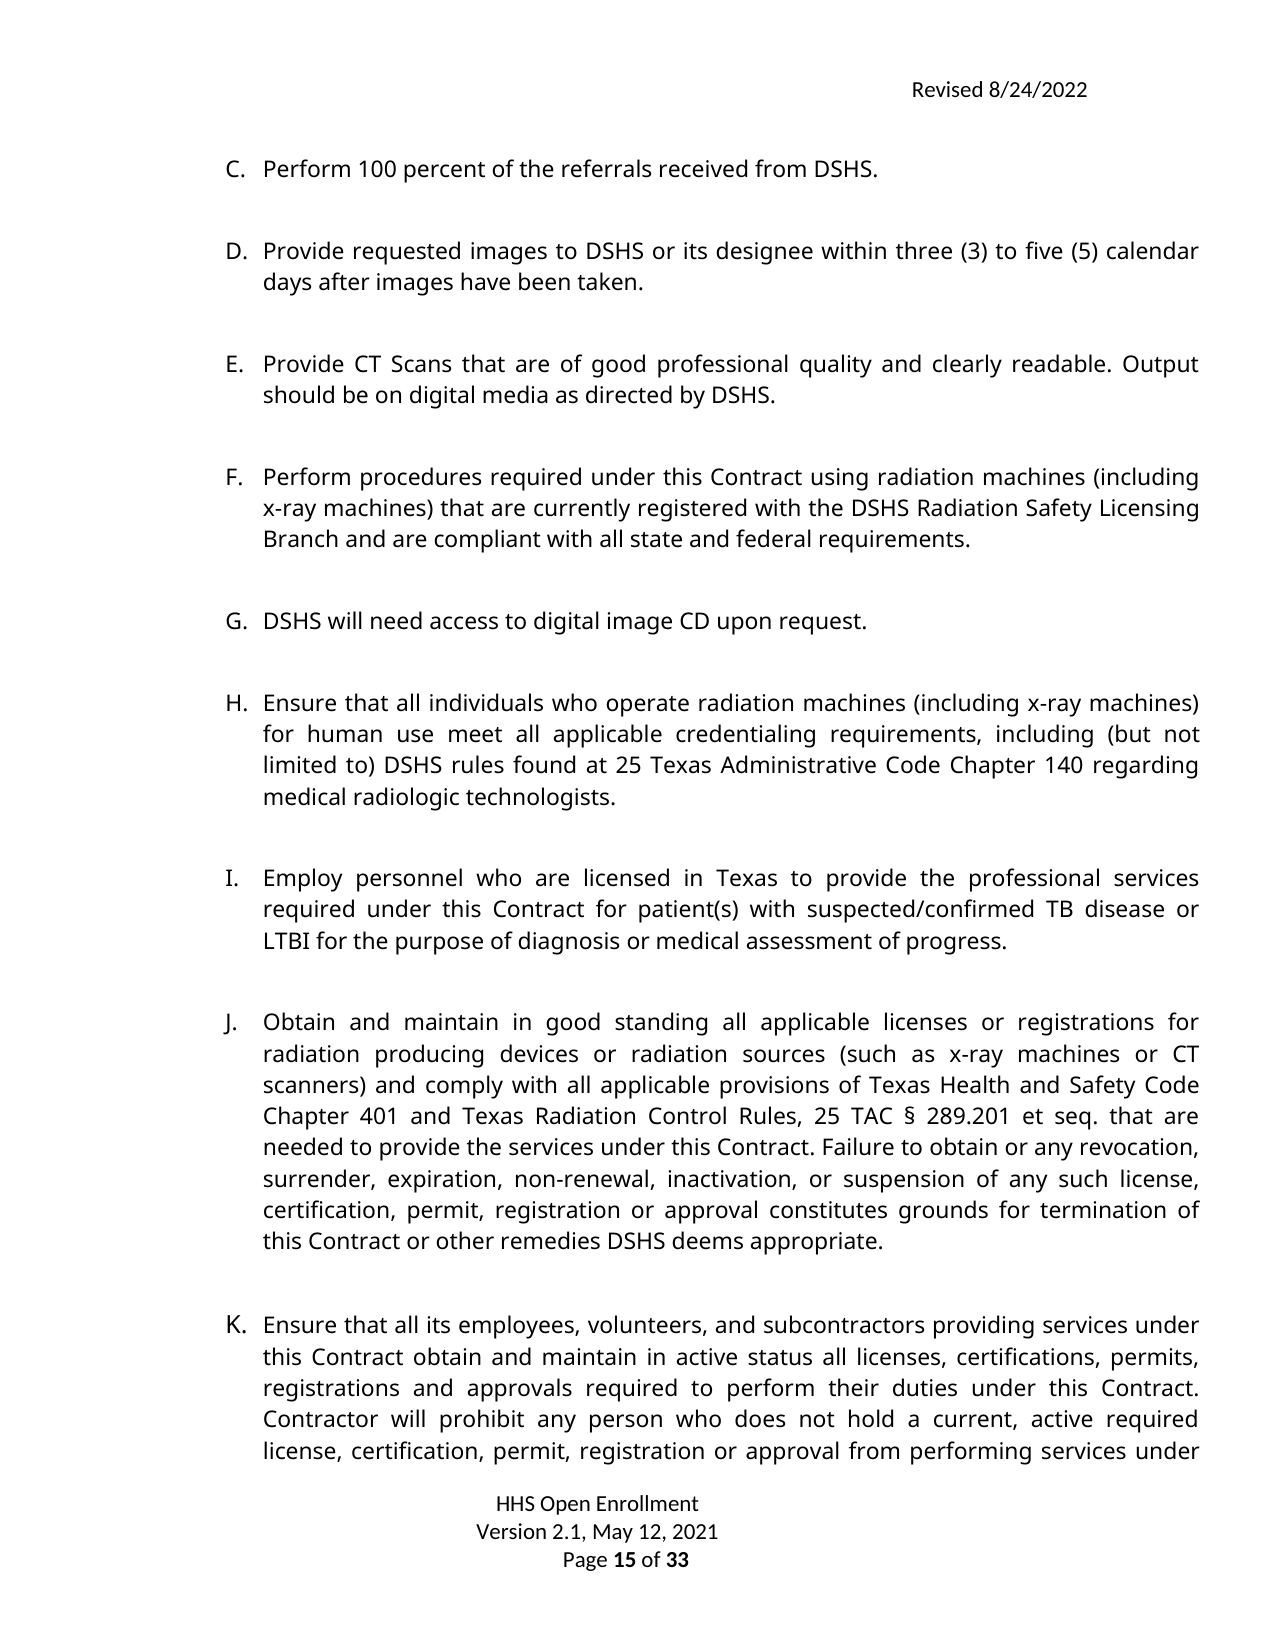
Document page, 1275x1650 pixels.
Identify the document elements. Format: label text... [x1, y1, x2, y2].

list Provide requested images to DSHS or its designee within three (3) to five (5) calendar days after images have been taken. [225, 235, 1201, 298]
list Perform 100 percent of the referrals received from DSHS. [225, 153, 1201, 185]
list Obtain and maintain in good standing all applicable licenses or registrations for radiation producing devices or radiation sources (such as x-ray machines or CT scanners) and comply with all applicable provisions of Texas Health and Safety Code Chapter 401 and Texas Radiation Control Rules, 25 TAC § 289.201 et seq. that are needed to provide the services under this Contract. Failure to obtain or any revocation, surrender, expiration, non-renewal, inactivation, or suspension of any such license, certification, permit, registration or approval constitutes grounds for termination of this Contract or other remedies DSHS deems appropriate. [225, 1006, 1201, 1256]
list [225, 1307, 1201, 1466]
list Employ personnel who are licensed in Texas to provide the professional services required under this Contract for patient(s) with suspected/confirmed TB disease or LTBI for the purpose of diagnosis or medical assessment of progress. [225, 862, 1201, 956]
list Provide CT Scans that are of good professional quality and clearly readable. Output should be on digital media as directed by DSHS. [225, 348, 1201, 411]
list Perform procedures required under this Contract using radiation machines (including x-ray machines) that are currently registered with the DSHS Radiation Safety Licensing Branch and are compliant with all state and federal requirements. [225, 461, 1201, 555]
list Ensure that all individuals who operate radiation machines (including x-ray machines) for human use meet all applicable credentialing requirements, including (but not limited to) DSHS rules found at 25 Texas Administrative Code Chapter 140 regarding medical radiologic technologists. [225, 687, 1201, 812]
list DSHS will need access to digital image CD upon request. [225, 605, 1201, 636]
